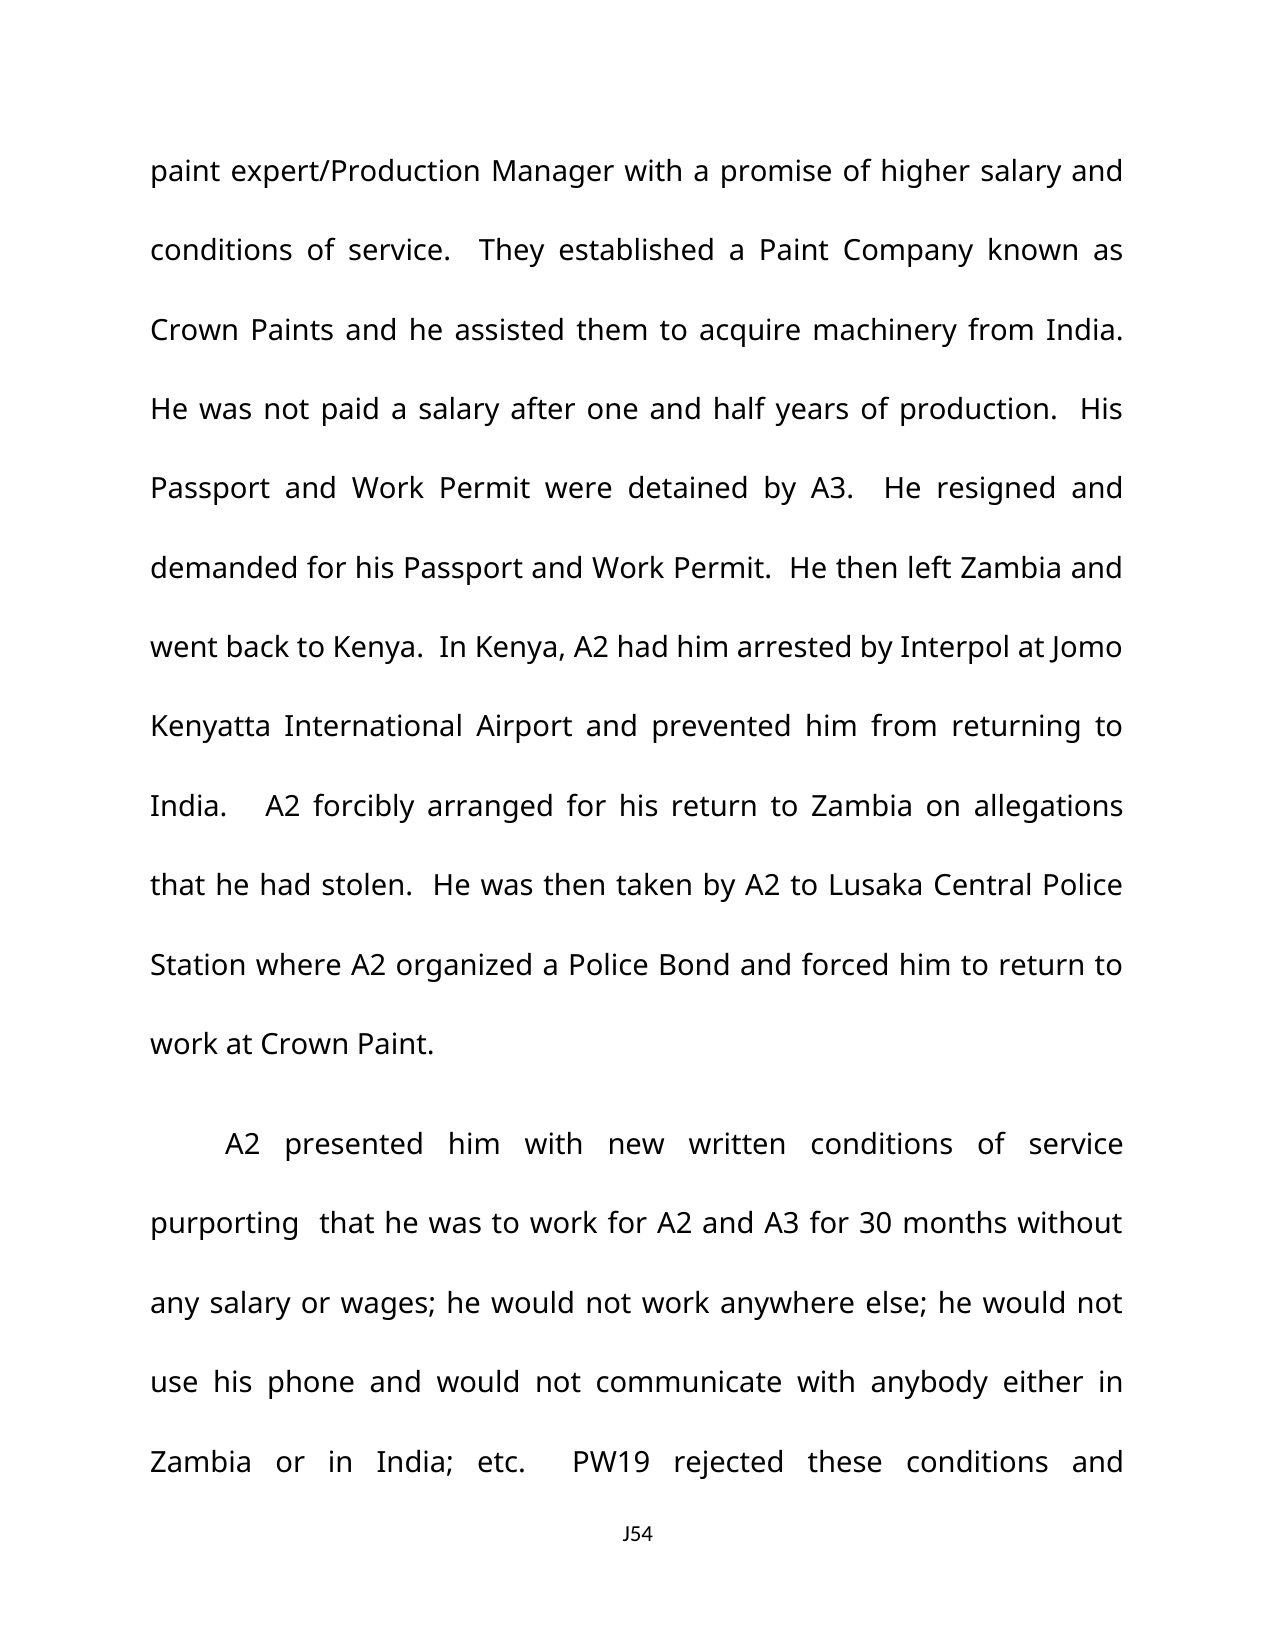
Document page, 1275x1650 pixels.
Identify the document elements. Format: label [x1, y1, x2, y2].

text [150, 150, 1125, 1063]
text [150, 1123, 1125, 1481]
